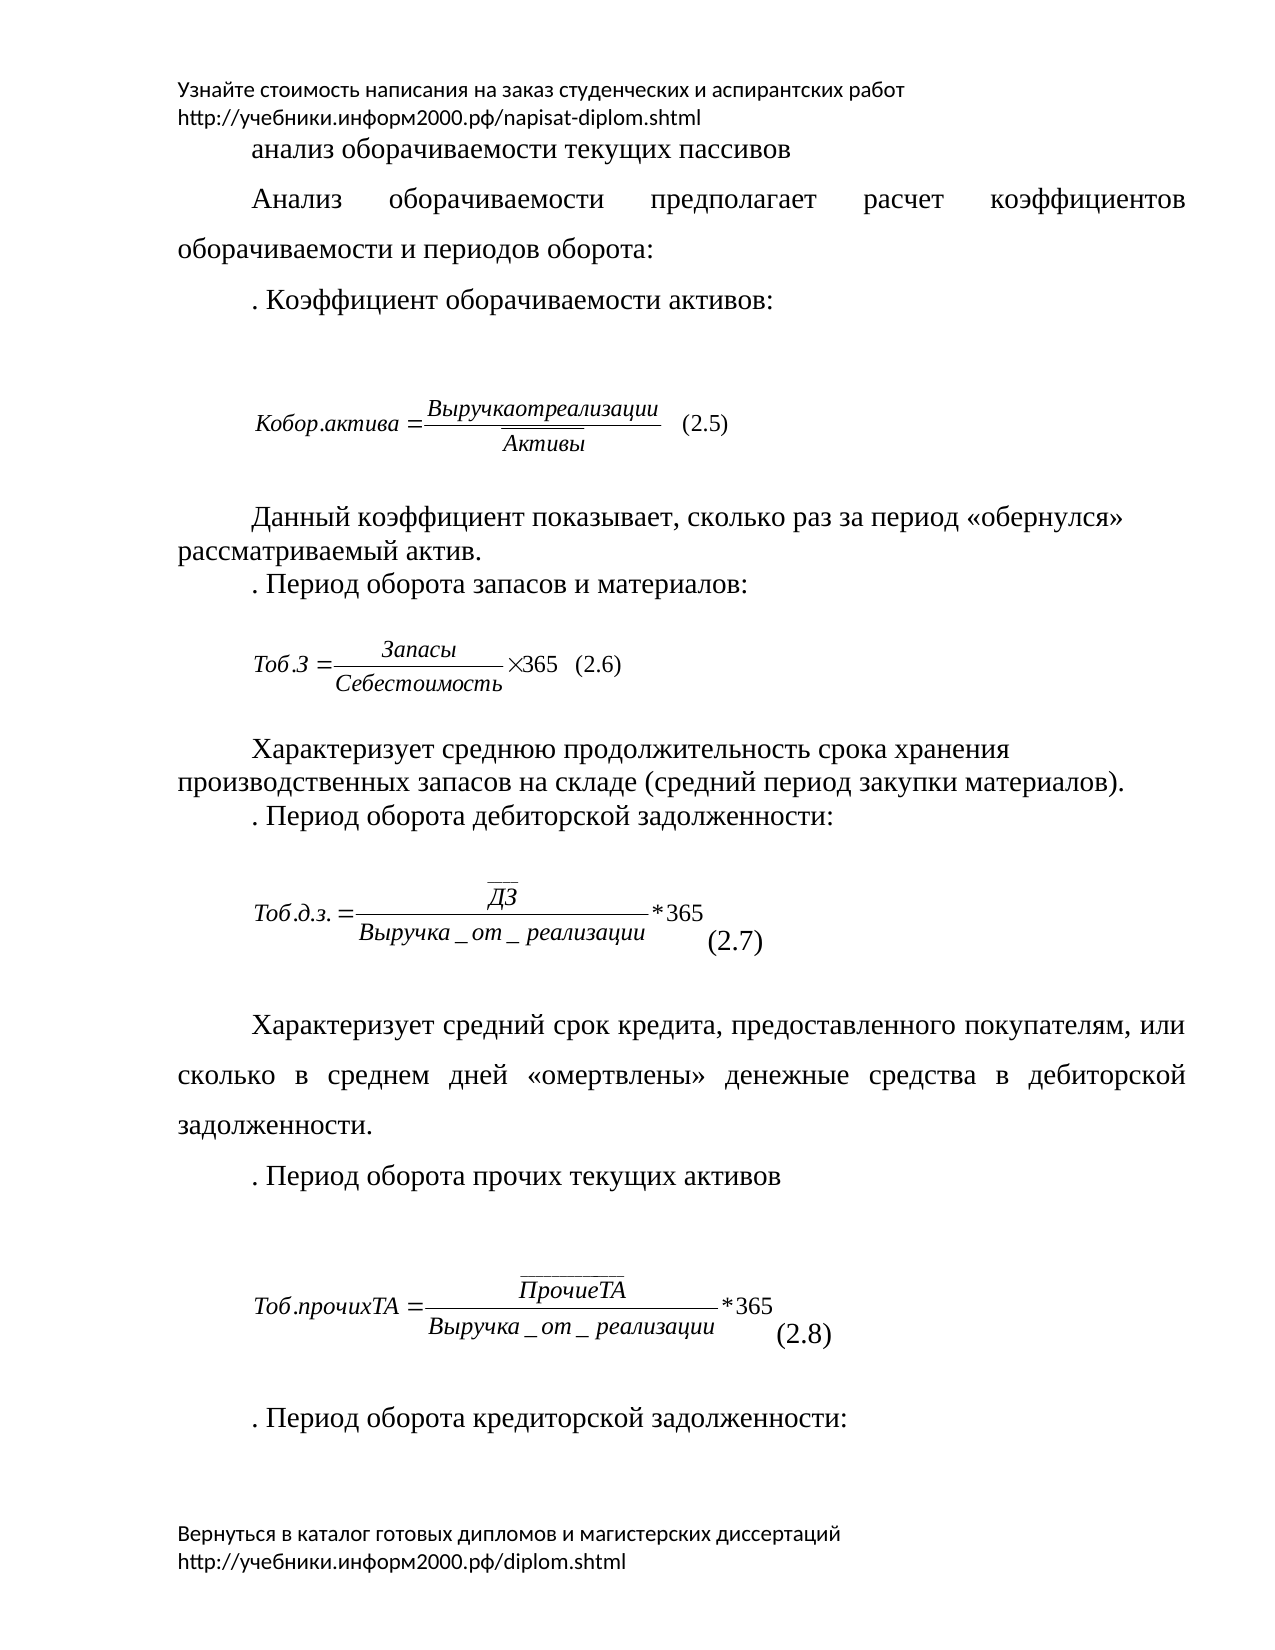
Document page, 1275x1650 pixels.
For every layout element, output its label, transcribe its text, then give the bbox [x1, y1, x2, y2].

text Данный коэффициент показывает, сколько раз за период «обернулся» рассматриваемый актив. [177, 499, 1186, 567]
text (2.7) [177, 865, 1186, 957]
text Анализ оборачиваемости предполагает расчет коэффициентов оборачиваемости и периодов оборота: [177, 181, 1186, 265]
text анализ оборачиваемости текущих пассивов [177, 131, 1186, 164]
text . Период оборота дебиторской задолженности: [177, 798, 1186, 831]
text . Период оборота прочих текущих активов [177, 1158, 1186, 1191]
text Характеризует среднюю продолжительность срока хранения производственных запасов на складе (средний период закупки материалов). [177, 731, 1186, 798]
text . Период оборота запасов и материалов: [177, 567, 1186, 600]
text . Коэффициент оборачиваемости активов: [177, 282, 1186, 316]
text Характеризует средний срок кредита, предоставленного покупателям, или сколько в среднем дней «омертвлены» денежные средства в дебиторской задолженности. [177, 1007, 1186, 1141]
text . Период оборота кредиторской задолженности: [177, 1400, 1186, 1434]
text (2.8) [177, 1258, 1186, 1350]
